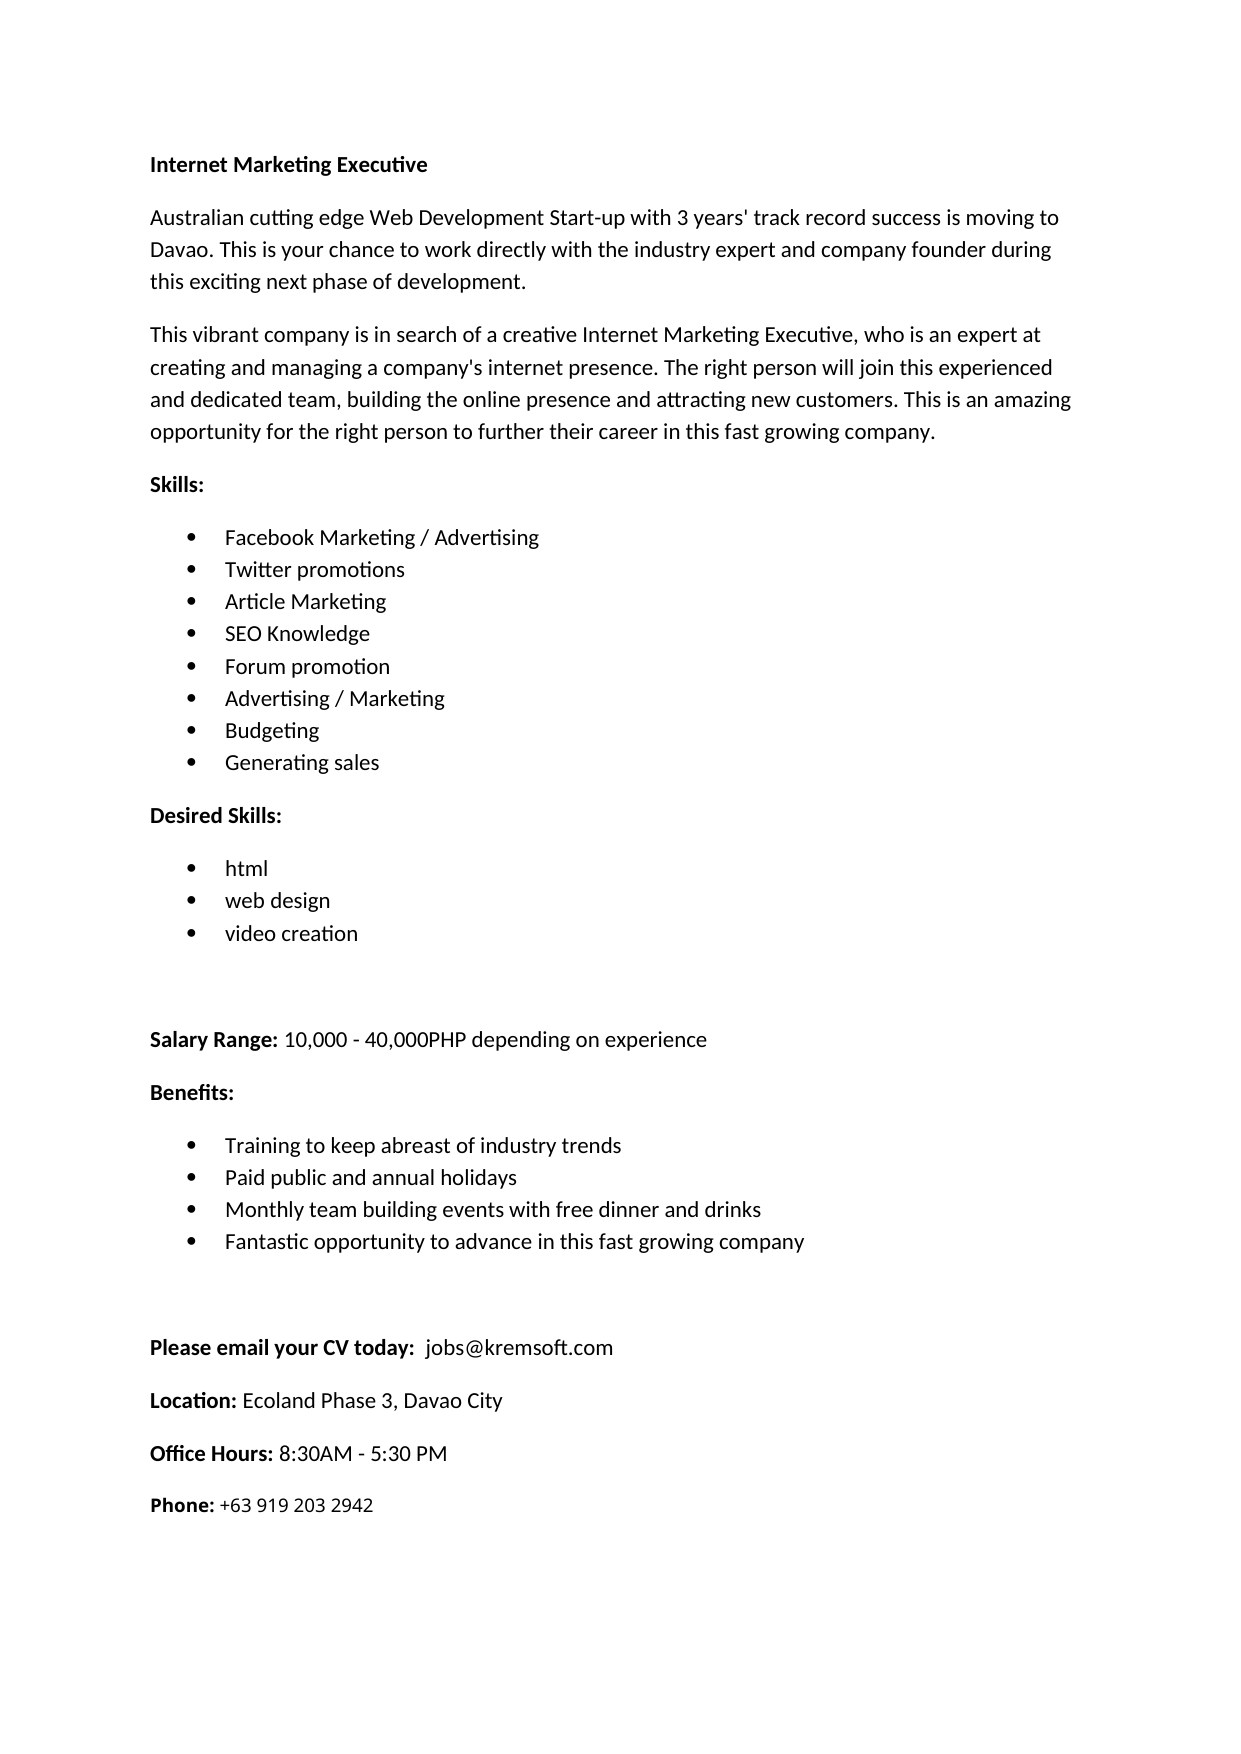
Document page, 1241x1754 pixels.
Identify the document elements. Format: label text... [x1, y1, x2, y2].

list Training to keep abreast of industry trends [187, 1131, 1090, 1159]
text Salary Range: 10,000 - 40,000PHP depending on experience [150, 1025, 1090, 1053]
list Facebook Marketing / Advertising [187, 523, 1090, 551]
list Monthly team building events with free dinner and drinks [187, 1195, 1090, 1223]
text This vibrant company is in search of a creative Internet Marketing Executive, who is an expert at creating and managing a company's internet presence. The right person will join this experienced and dedicated team, building the online presence and attracting new customers. This is an amazing opportunity for the right person to further their career in this fast growing company. [150, 320, 1090, 445]
text Australian cutting edge Web Development Start-up with 3 years' track record success is moving to Davao. This is your chance to work directly with the industry expert and company founder during this exciting next phase of development. [150, 203, 1090, 295]
text Office Hours: 8:30AM - 5:30 PM [150, 1439, 1090, 1467]
list Budgeting [187, 716, 1090, 744]
list SEO Knowledge [187, 619, 1090, 648]
list Advertising / Marketing [187, 684, 1090, 712]
list Paid public and annual holidays [187, 1163, 1090, 1191]
text Phone: +63 919 203 2942 [150, 1492, 1090, 1518]
list Forum promotion [187, 652, 1090, 680]
list video creation [187, 919, 1090, 947]
text Internet Marketing Executive [150, 150, 1090, 178]
text Desired Skills: [150, 801, 1090, 829]
list html [187, 854, 1090, 882]
list Generating sales [187, 748, 1090, 776]
list Article Marketing [187, 587, 1090, 615]
text Location: Ecoland Phase 3, Davao City [150, 1386, 1090, 1414]
list Twitter promotions [187, 555, 1090, 583]
text Please email your CV today: jobs@kremsoft.com [150, 1333, 1090, 1361]
list web design [187, 887, 1090, 914]
list Fantastic opportunity to advance in this fast growing company [187, 1227, 1090, 1255]
text Skills: [150, 470, 1090, 498]
text Benefits: [150, 1078, 1090, 1106]
